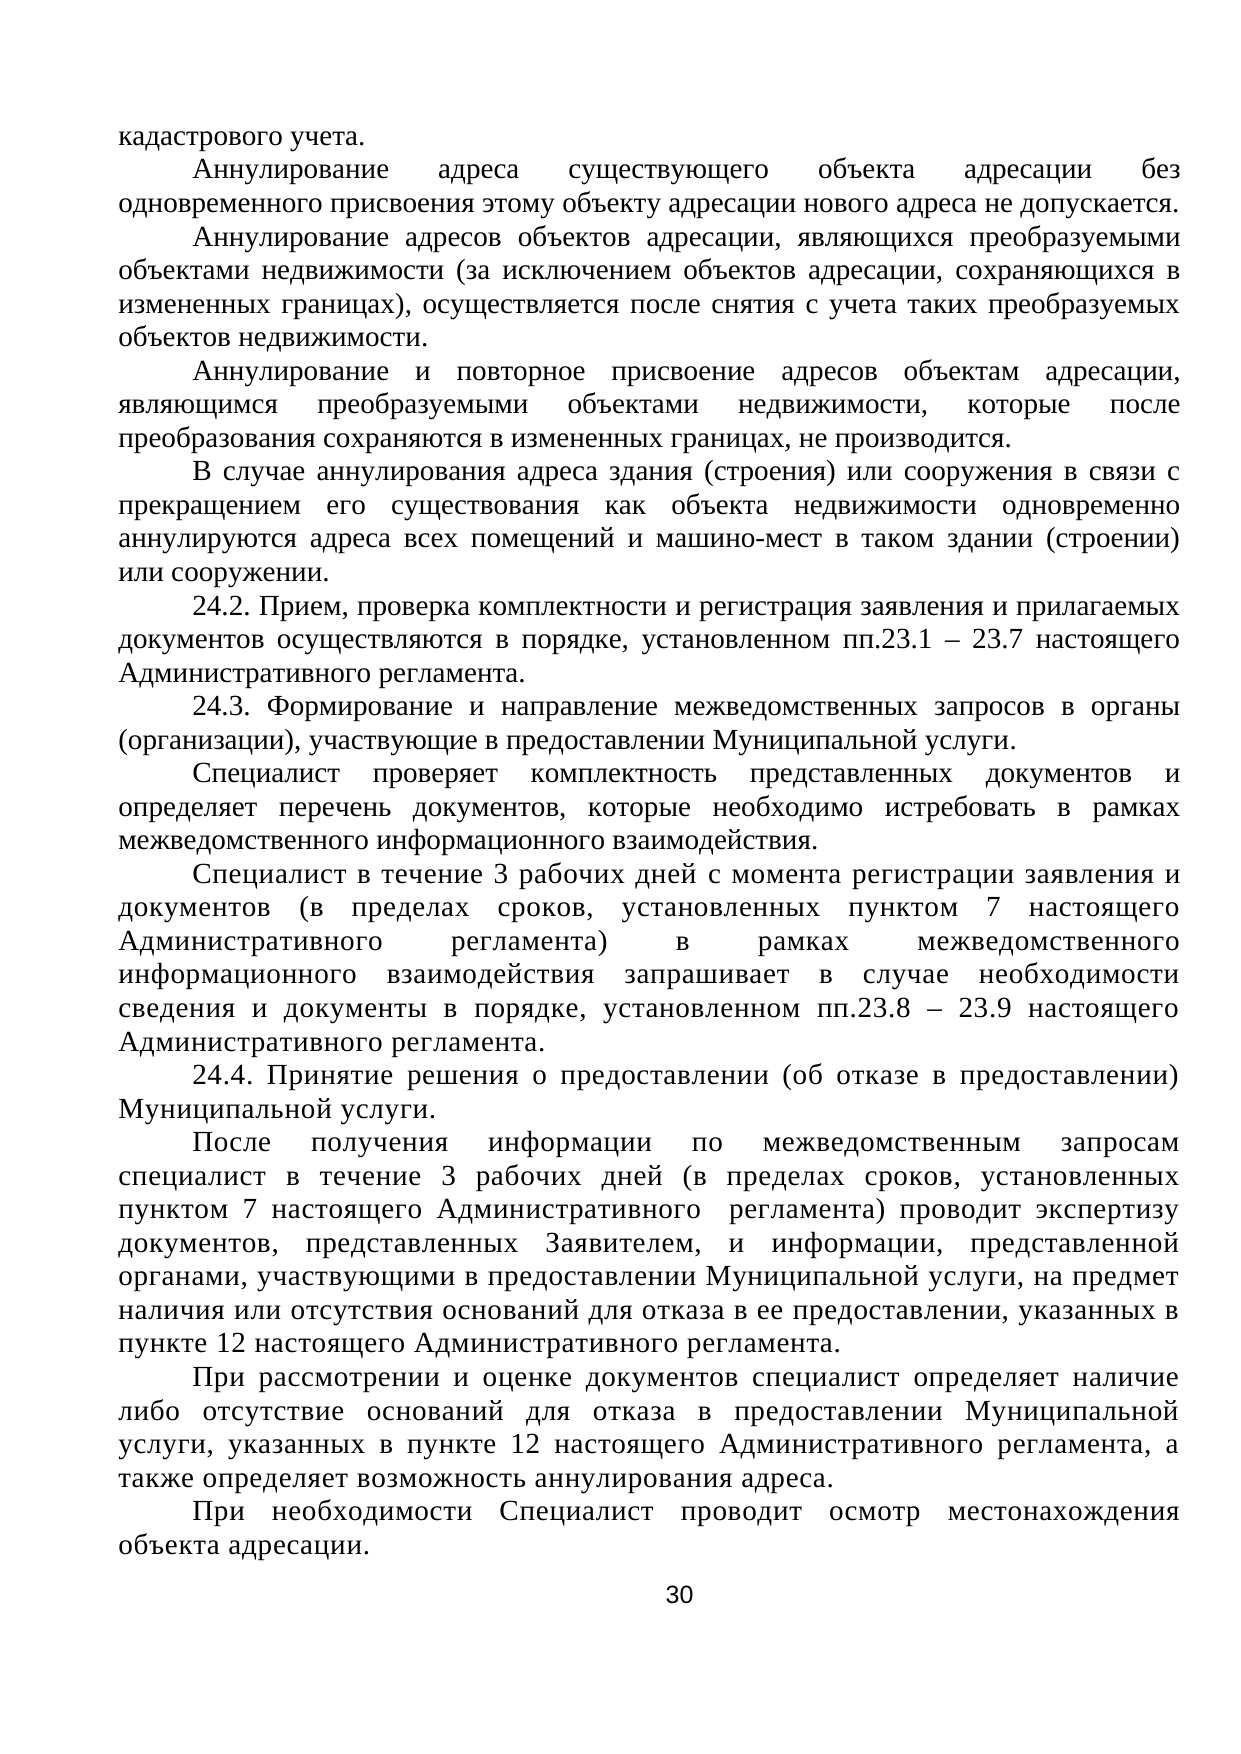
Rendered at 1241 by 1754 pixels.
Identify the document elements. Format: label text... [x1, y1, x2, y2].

text При рассмотрении и оценке документов специалист определяет наличие либо отсутствие оснований для отказа в предоставлении Муниципальной услуги, указанных в пункте 12 настоящего Административного регламента, а также определяет возможность аннулирования адреса. [118, 1359, 1181, 1493]
text Аннулирование адреса существующего объекта адресации без одновременного присвоения этому объекту адресации нового адреса не допускается. [118, 152, 1181, 219]
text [118, 118, 1181, 152]
text 24.4. Принятие решения о предоставлении (об отказе в предоставлении) Муниципальной услуги. [118, 1057, 1181, 1124]
text 24.3. Формирование и направление межведомственных запросов в органы (организации), участвующие в предоставлении Муниципальной услуги. [118, 688, 1181, 755]
text Аннулирование и повторное присвоение адресов объектам адресации, являющимся преобразуемыми объектами недвижимости, которые после преобразования сохраняются в измененных границах, не производится. [118, 353, 1181, 453]
text В случае аннулирования адреса здания (строения) или сооружения в связи с прекращением его существования как объекта недвижимости одновременно аннулируются адреса всех помещений и машино-мест в таком здании (строении) или сооружении. [118, 453, 1181, 588]
text 24.2. Прием, проверка комплектности и регистрация заявления и прилагаемых документов осуществляются в порядке, установленном пп.23.1 – 23.7 настоящего Административного регламента. [118, 588, 1181, 688]
text Специалист проверяет комплектность представленных документов и определяет перечень документов, которые необходимо истребовать в рамках межведомственного информационного взаимодействия. [118, 755, 1181, 856]
text После получения информации по межведомственным запросам специалист в течение 3 рабочих дней (в пределах сроков, установленных пунктом 7 настоящего Административного регламента) проводит экспертизу документов, представленных Заявителем, и информации, представленной органами, участвующими в предоставлении Муниципальной услуги, на предмет наличия или отсутствия оснований для отказа в ее предоставлении, указанных в пункте 12 настоящего Административного регламента. [118, 1124, 1181, 1359]
text При необходимости Специалист проводит осмотр местонахождения объекта адресации. [118, 1493, 1181, 1560]
text Специалист в течение 3 рабочих дней с момента регистрации заявления и документов (в пределах сроков, установленных пунктом 7 настоящего Административного регламента) в рамках межведомственного информационного взаимодействия запрашивает в случае необходимости сведения и документы в порядке, установленном пп.23.8 – 23.9 настоящего Административного регламента. [118, 856, 1181, 1057]
text Аннулирование адресов объектов адресации, являющихся преобразуемыми объектами недвижимости (за исключением объектов адресации, сохраняющихся в измененных границах), осуществляется после снятия с учета таких преобразуемых объектов недвижимости. [118, 219, 1181, 353]
